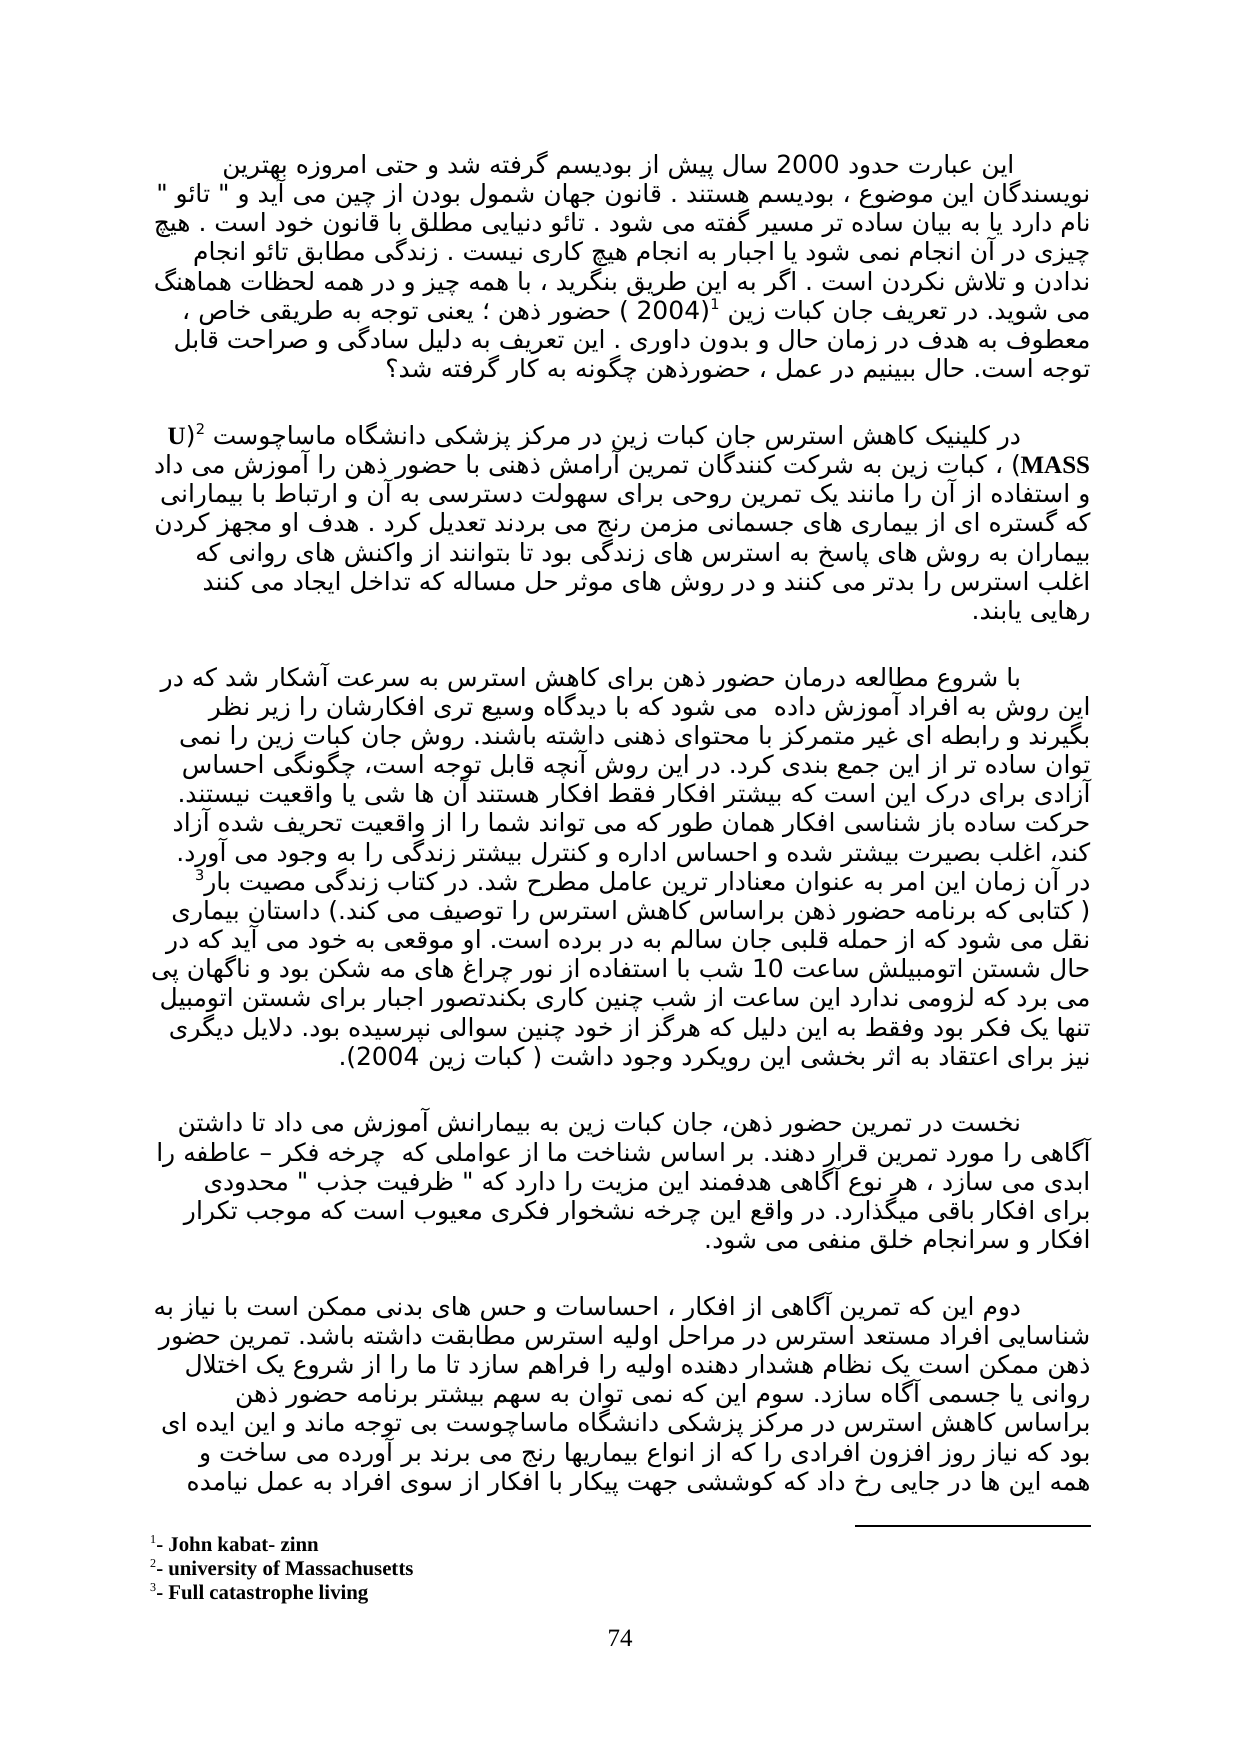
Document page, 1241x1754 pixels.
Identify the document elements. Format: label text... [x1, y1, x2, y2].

text این عبارت حدود 2000 سال پیش از بودیسم گرفته شد و حتی امروزه بهترین نویسندگان این موضوع ، بودیسم هستند . قانون جهان شمول بودن از چین می آید و " تائو " نام دارد یا به بیان ساده تر مسیر گفته می شود . تائو دنیایی مطلق با قانون خود است . هیچ چیزی در آن انجام نمی شود یا اجبار به انجام هیچ کاری نیست . زندگی مطابق تائو انجام ندادن و تلاش نکردن است . اگر به این طریق بنگرید ، با همه چیز و در همه لحظات هماهنگ می شوید. در تعریف جان کبات زین (2004 ) حضور ذهن ؛ یعنی توجه به طریقی خاص ، معطوف به هدف در زمان حال و بدون داوری . این تعریف به دلیل سادگی و صراحت قابل توجه است. حال ببینیم در عمل ، حضورذهن چگونه به کار گرفته شد؟ [150, 150, 1090, 383]
text با شروع مطالعه درمان حضور ذهن برای کاهش استرس به سرعت آشکار شد که در این روش به افراد آموزش داده می شود که با دیدگاه وسیع تری افکارشان را زیر نظر بگیرند و رابطه ای غیر متمرکز با محتوای ذهنی داشته باشند. روش جان کبات زین را نمی توان ساده تر از این جمع بندی کرد. در این روش آنچه قابل توجه است، چگونگی احساس آزادی برای درک این است که بیشتر افکار فقط افکار هستند آن ها شی یا واقعیت نیستند. حرکت ساده باز شناسی افکار همان طور که می تواند شما را از واقعیت تحریف شده آزاد کند، اغلب بصیرت بیشتر شده و احساس اداره و کنترل بیشتر زندگی را به وجود می آورد. در آن زمان این امر به عنوان معنادار ترین عامل مطرح شد. در کتاب زندگی مصیت بار ( کتابی که برنامه حضور ذهن براساس کاهش استرس را توصیف می کند.) داستان بیماری نقل می شود که از حمله قلبی جان سالم به در برده است. او موقعی به خود می آید که در حال شستن اتومبیلش ساعت 10 شب با استفاده از نور چراغ های مه شکن بود و ناگهان پی می برد که لزومی ندارد این ساعت از شب چنین کاری بکندتصور اجبار برای شستن اتومبیل تنها یک فکر بود وفقط به این دلیل که هرگز از خود چنین سوالی نپرسیده بود. دلایل دیگری نیز برای اعتقاد به اثر بخشی این رویکرد وجود داشت ( کبات زین 2004). [150, 663, 1090, 1071]
text نخست در تمرین حضور ذهن، جان کبات زین به بیمارانش آموزش می داد تا داشتن آگاهی را مورد تمرین قرار دهند. بر اساس شناخت ما از عواملی که چرخه فکر – عاطفه را ابدی می سازد ، هر نوع آگاهی هدفمند این مزیت را دارد که " ظرفیت جذب " محدودی برای افکار باقی میگذارد. در واقع این چرخه نشخوار فکری معیوب است که موجب تکرار افکار و سرانجام خلق منفی می شود. [150, 1108, 1090, 1254]
text در کلینیک کاهش استرس جان کبات زین در مرکز پزشکی دانشگاه ماساچوست (UMASS) ، کبات زین به شرکت کنندگان تمرین آرامش ذهنی با حضور ذهن را آموزش می داد و استفاده از آن را مانند یک تمرین روحی برای سهولت دسترسی به آن و ارتباط با بیمارانی که گستره ای از بیماری های جسمانی مزمن رنج می بردند تعدیل کرد . هدف او مجهز کردن بیماران به روش های پاسخ به استرس های زندگی بود تا بتوانند از واکنش های روانی که اغلب استرس را بدتر می کنند و در روش های موثر حل مساله که تداخل ایجاد می کنند رهایی یابند. [150, 421, 1090, 625]
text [150, 1292, 1090, 1496]
